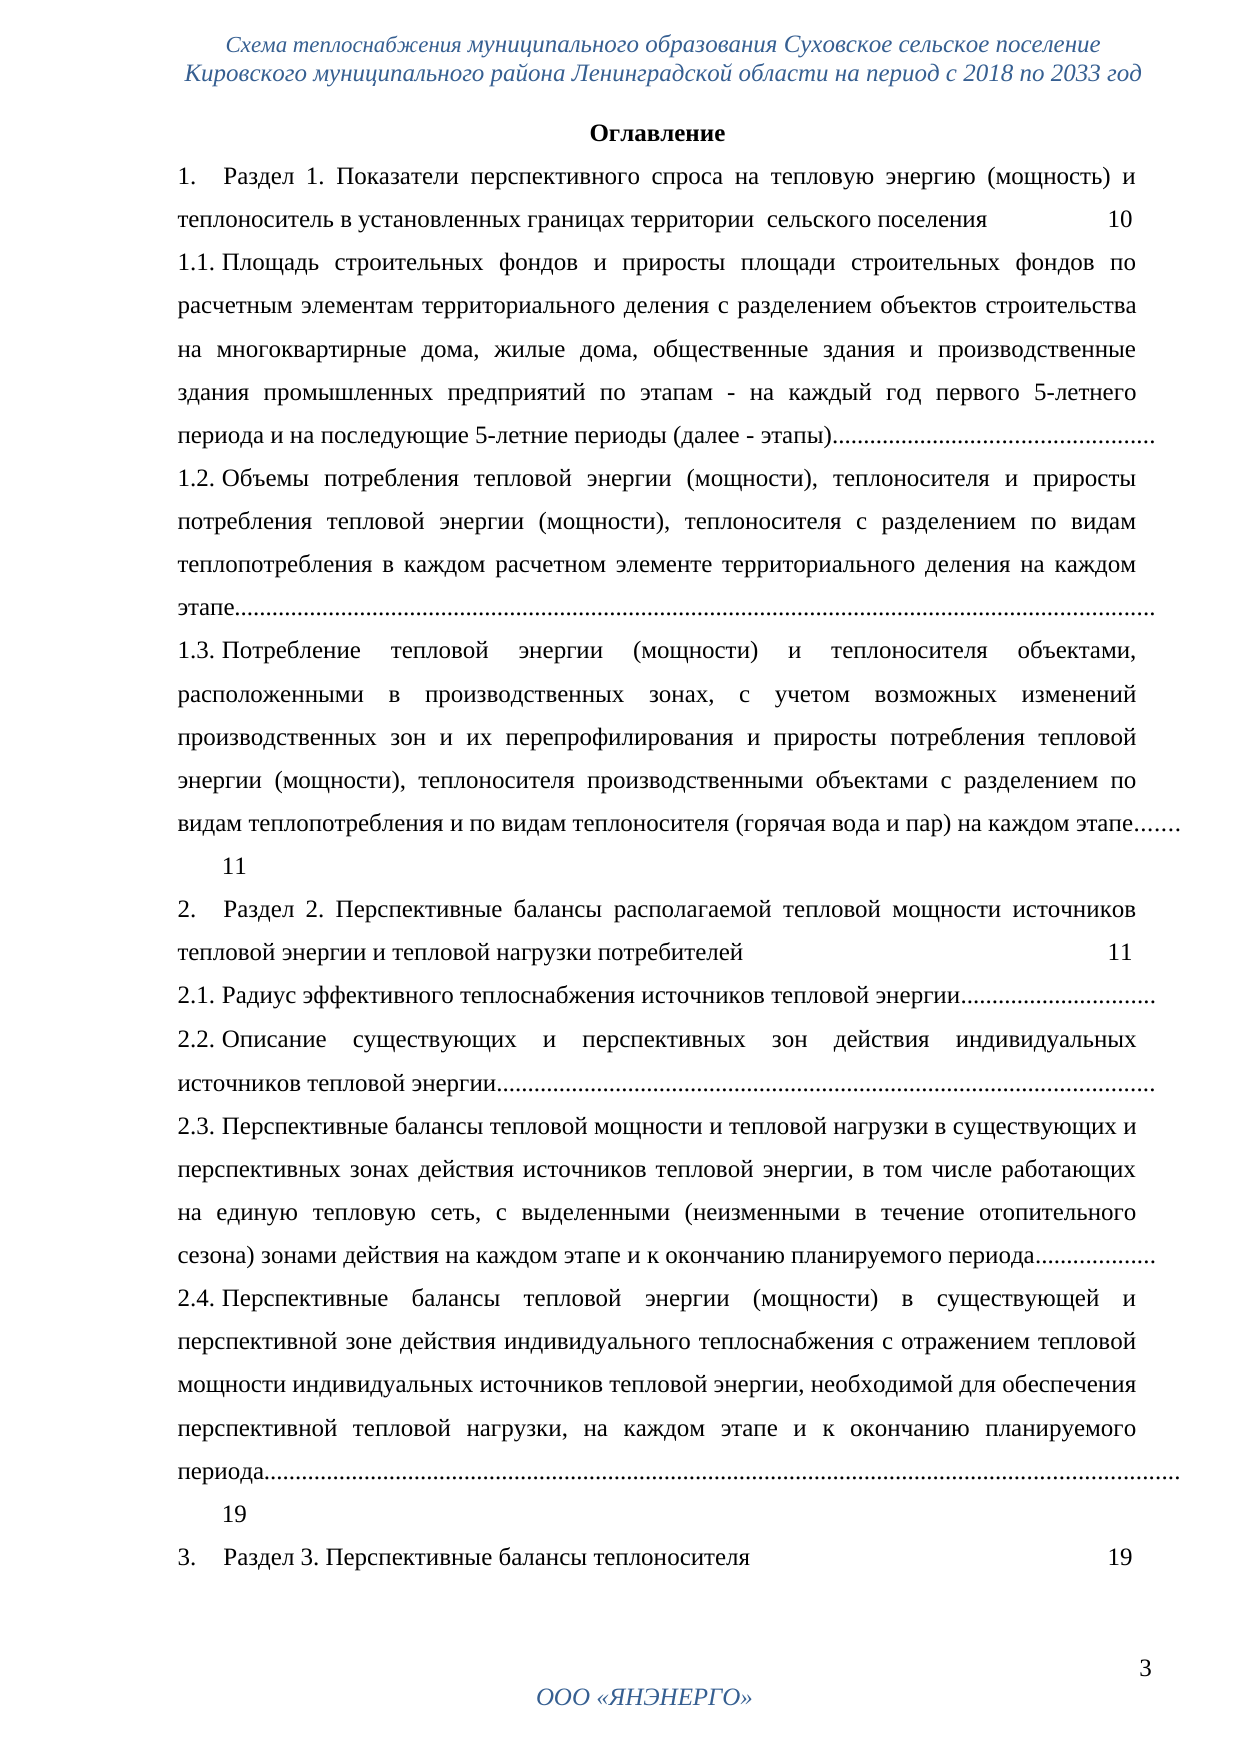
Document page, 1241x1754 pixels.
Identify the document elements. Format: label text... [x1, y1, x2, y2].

text 2.1. Радиус эффективного теплоснабжения источников тепловой энергии 11 [177, 981, 1137, 1009]
text 2. Раздел 2. Перспективные балансы располагаемой тепловой мощности источников тепловой энергии и тепловой нагрузки потребителей 11 [177, 894, 1137, 966]
text 2.4. Перспективные балансы тепловой энергии (мощности) в существующей и перспективной зоне действия индивидуального теплоснабжения с отражением тепловой мощности индивидуальных источников тепловой энергии, необходимой для обеспечения перспективной тепловой нагрузки, на каждом этапе и к окончанию планируемого периода 19 [177, 1283, 1137, 1528]
text 2.2. Описание существующих и перспективных зон действия индивидуальных источников тепловой энергии 16 [177, 1024, 1137, 1096]
text 1.2. Объемы потребления тепловой энергии (мощности), теплоносителя и приросты потребления тепловой энергии (мощности), теплоносителя с разделением по видам теплопотребления в каждом расчетном элементе территориального деления на каждом этапе 10 [177, 463, 1137, 621]
subtitle Оглавление [177, 118, 1137, 147]
text 1. Раздел 1. Показатели перспективного спроса на тепловую энергию (мощность) и теплоноситель в установленных границах территории сельского поселения 10 [177, 161, 1137, 233]
text 3. Раздел 3. Перспективные балансы теплоносителя 19 [177, 1542, 1137, 1571]
text 2.3. Перспективные балансы тепловой мощности и тепловой нагрузки в существующих и перспективных зонах действия источников тепловой энергии, в том числе работающих на единую тепловую сеть, с выделенными (неизменными в течение отопительного сезона) зонами действия на каждом этапе и к окончанию планируемого периода 17 [177, 1111, 1137, 1269]
text 1.3. Потребление тепловой энергии (мощности) и теплоносителя объектами, расположенными в производственных зонах, с учетом возможных изменений производственных зон и их перепрофилирования и приросты потребления тепловой энергии (мощности), теплоносителя производственными объектами с разделением по видам теплопотребления и по видам теплоносителя (горячая вода и пар) на каждом этапе 11 [177, 636, 1137, 880]
text 1.1. Площадь строительных фондов и приросты площади строительных фондов по расчетным элементам территориального деления с разделением объектов строительства на многоквартирные дома, жилые дома, общественные здания и производственные здания промышленных предприятий по этапам - на каждый год первого 5-летнего периода и на последующие 5-летние периоды (далее - этапы) 10 [177, 247, 1137, 449]
